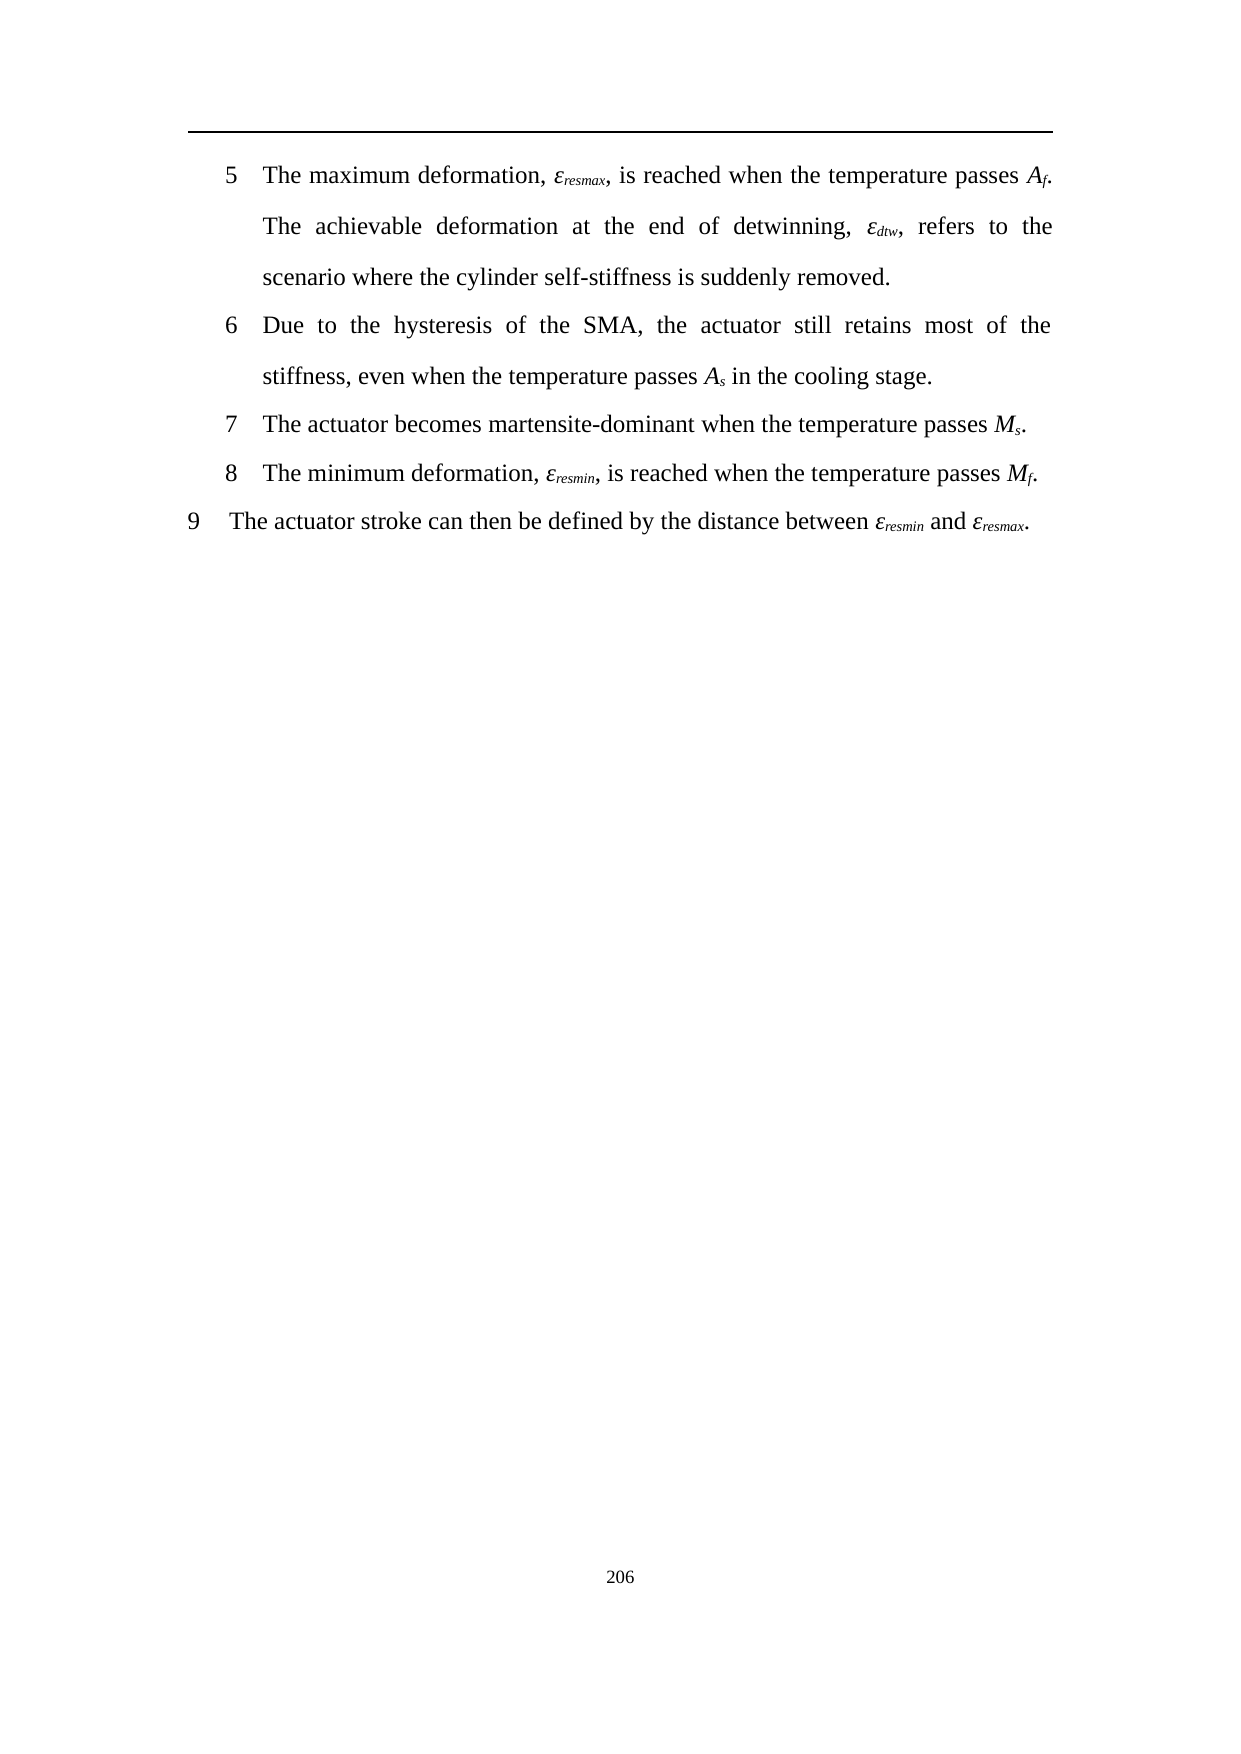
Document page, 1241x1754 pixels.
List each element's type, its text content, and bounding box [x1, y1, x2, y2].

list Due to the hysteresis of the SMA, the actuator still retains most of the stiffness, even when the temperature passes As in the cooling stage. [225, 307, 1053, 392]
list The actuator becomes martensite-dominant when the temperature passes Ms. [225, 407, 1053, 441]
list The maximum deformation, εresmax, is reached when the temperature passes Af. The achievable deformation at the end of detwinning, εdtw, refers to the scenario where the cylinder self-stiffness is suddenly removed. [225, 157, 1053, 293]
list The minimum deformation, εresmin, is reached when the temperature passes Mf. [225, 455, 1053, 489]
list The actuator stroke can then be defined by the distance between εresmin and εresmax. [187, 503, 1053, 537]
